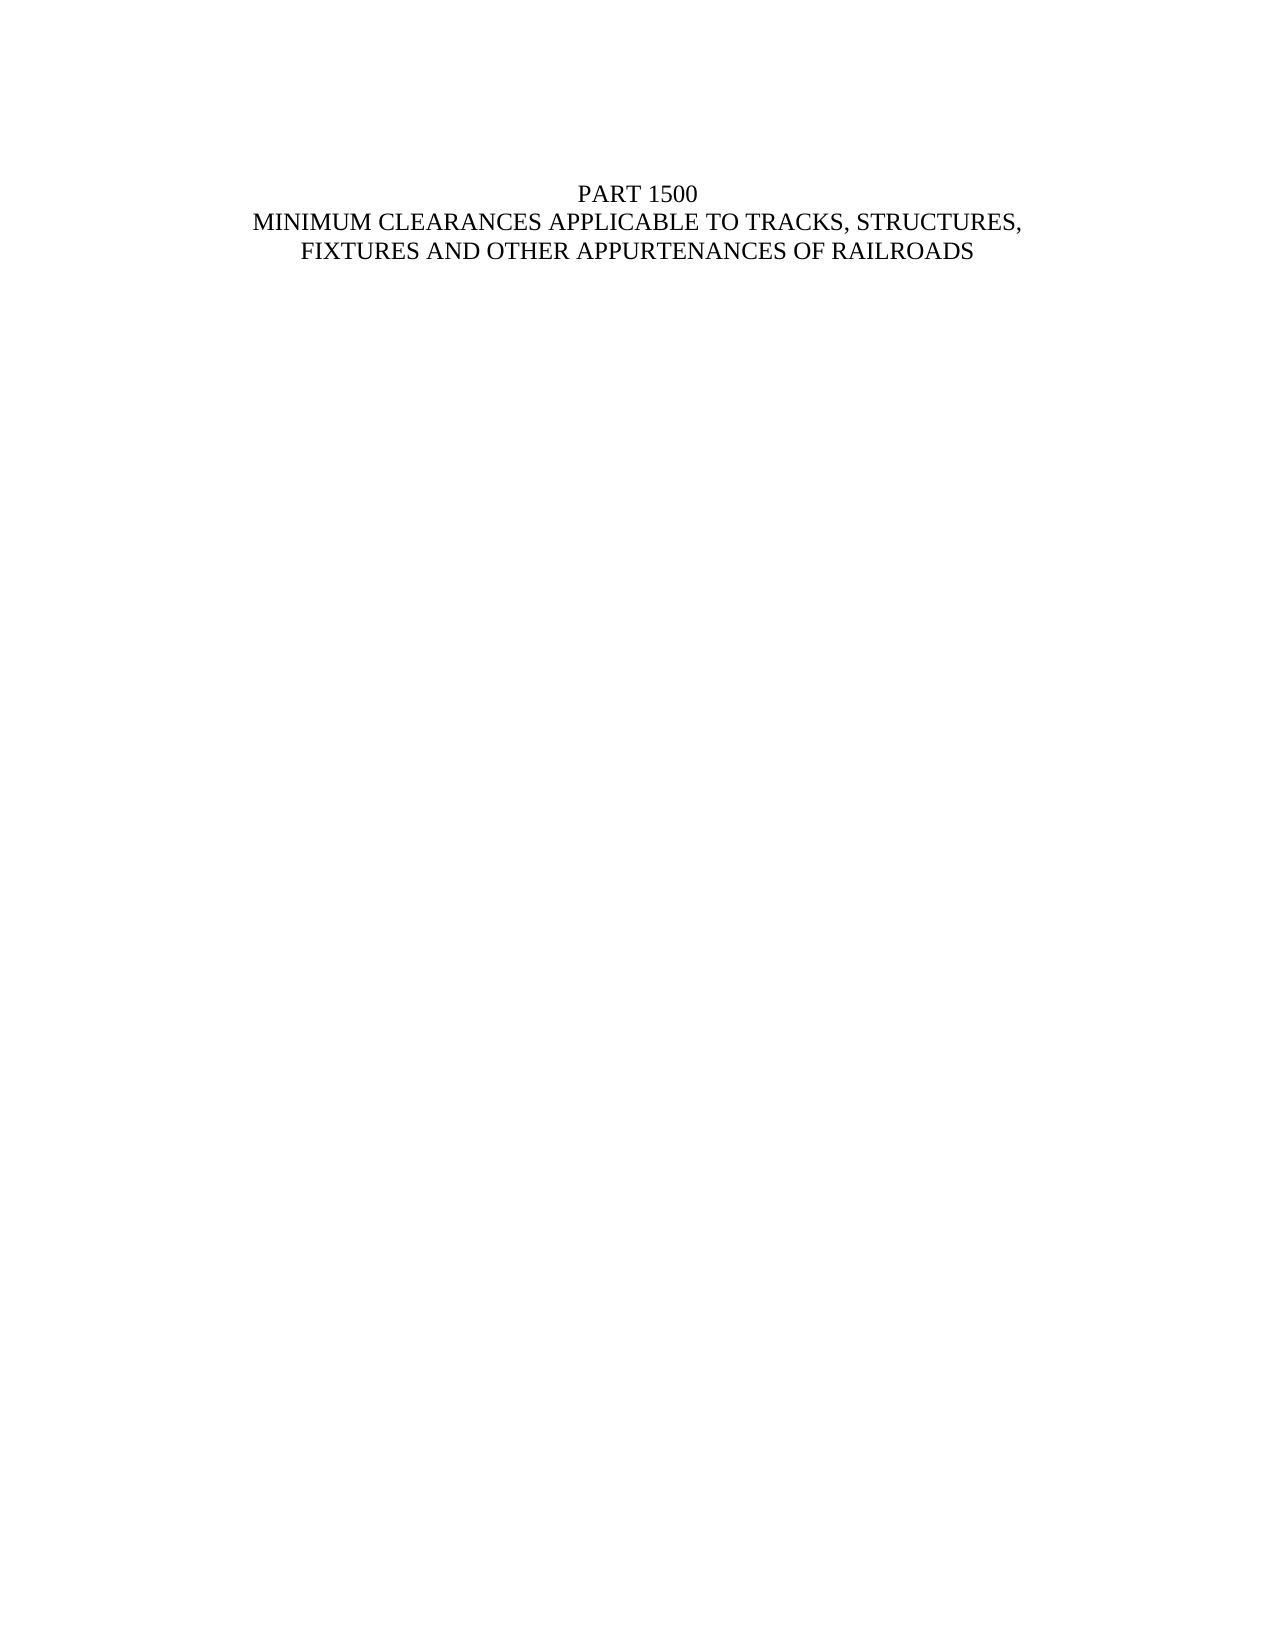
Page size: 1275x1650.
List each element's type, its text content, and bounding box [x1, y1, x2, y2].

text MINIMUM CLEARANCES APPLICABLE TO TRACKS, STRUCTURES, [150, 207, 1125, 236]
text PART 1500 [150, 179, 1125, 207]
text FIXTURES AND OTHER APPURTENANCES OF RAILROADS [150, 236, 1125, 265]
